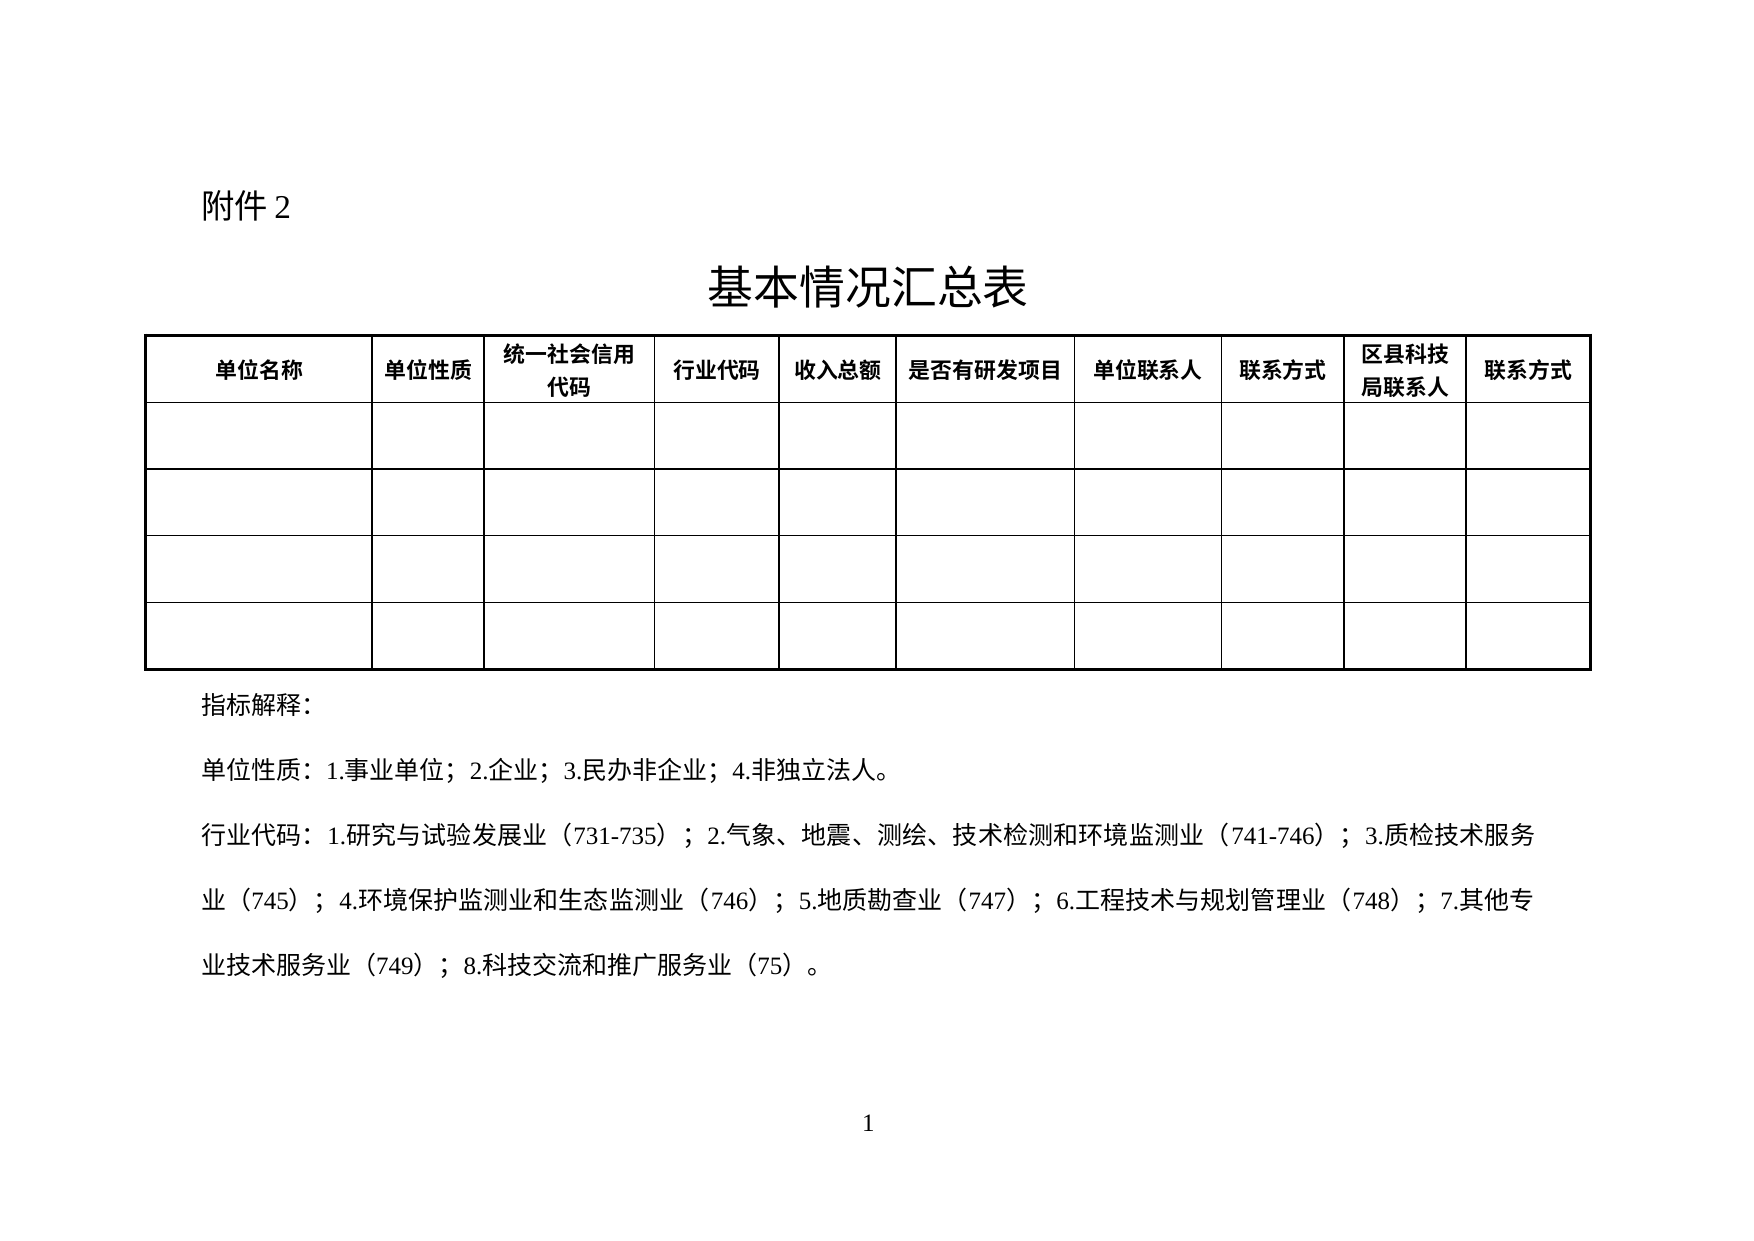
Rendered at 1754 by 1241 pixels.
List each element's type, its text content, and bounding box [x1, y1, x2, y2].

text 附件2 [201, 171, 1469, 236]
table_cell [780, 403, 895, 468]
table_cell [485, 603, 654, 668]
table_cell [1345, 536, 1465, 601]
table_cell [780, 603, 895, 668]
table_cell [147, 536, 371, 601]
table_cell [897, 603, 1074, 668]
table_cell [655, 470, 778, 535]
table_header 收入总额 [780, 337, 895, 402]
table_cell [373, 470, 483, 535]
text 行业代码：1.研究与试验发展业（731-735）；2.气象、地震、测绘、技术检测和环境监测业（741-746）；3.质检技术服务业（745）；4.环境保护监测业和生态监测业（746）；5.地质勘查业（747）；6.工程技术与规划管理业（748）；7.其他专业技术服务业（749）；8.科技交流和推广服务业（75）。 [201, 801, 1535, 996]
text 指标解释： [201, 671, 1535, 736]
table_cell [780, 470, 895, 535]
table_header 是否有研发项目 [897, 337, 1074, 402]
table_cell [1075, 403, 1221, 468]
table_cell [1222, 603, 1343, 668]
table_header 统一社会信用 代码 [485, 337, 654, 402]
table_cell [1345, 603, 1465, 668]
table_cell [1467, 603, 1589, 668]
table_cell [147, 603, 371, 668]
table_cell [373, 536, 483, 601]
table_cell [897, 536, 1074, 601]
table_cell [373, 603, 483, 668]
table_header 联系方式 [1222, 337, 1343, 402]
table_cell [147, 403, 371, 468]
table_cell [373, 403, 483, 468]
table_header 单位联系人 [1075, 337, 1221, 402]
table_cell [1222, 403, 1343, 468]
table_header 单位性质 [373, 337, 483, 402]
table_cell [1467, 403, 1589, 468]
table_cell [1467, 470, 1589, 535]
text 单位性质：1.事业单位；2.企业；3.民办非企业；4.非独立法人。 [201, 736, 1535, 801]
table_cell [1075, 536, 1221, 601]
table_cell [1345, 470, 1465, 535]
table_cell [1467, 536, 1589, 601]
table_cell [780, 536, 895, 601]
table_cell [147, 470, 371, 535]
table_header 行业代码 [655, 337, 778, 402]
table_cell [655, 603, 778, 668]
table_cell [655, 536, 778, 601]
table_cell [485, 470, 654, 535]
table_cell [485, 403, 654, 468]
table_cell [655, 403, 778, 468]
table_cell [1222, 470, 1343, 535]
table_cell [1345, 403, 1465, 468]
table_header 单位名称 [147, 337, 371, 402]
table_cell [897, 470, 1074, 535]
table_header 区县科技局联系人 [1345, 337, 1465, 402]
table_cell [897, 403, 1074, 468]
text 基本情况汇总表 [201, 236, 1535, 333]
table_cell [1075, 603, 1221, 668]
table_cell [485, 536, 654, 601]
table_header 联系方式 [1467, 337, 1589, 402]
table_cell [1075, 470, 1221, 535]
table_cell [1222, 536, 1343, 601]
